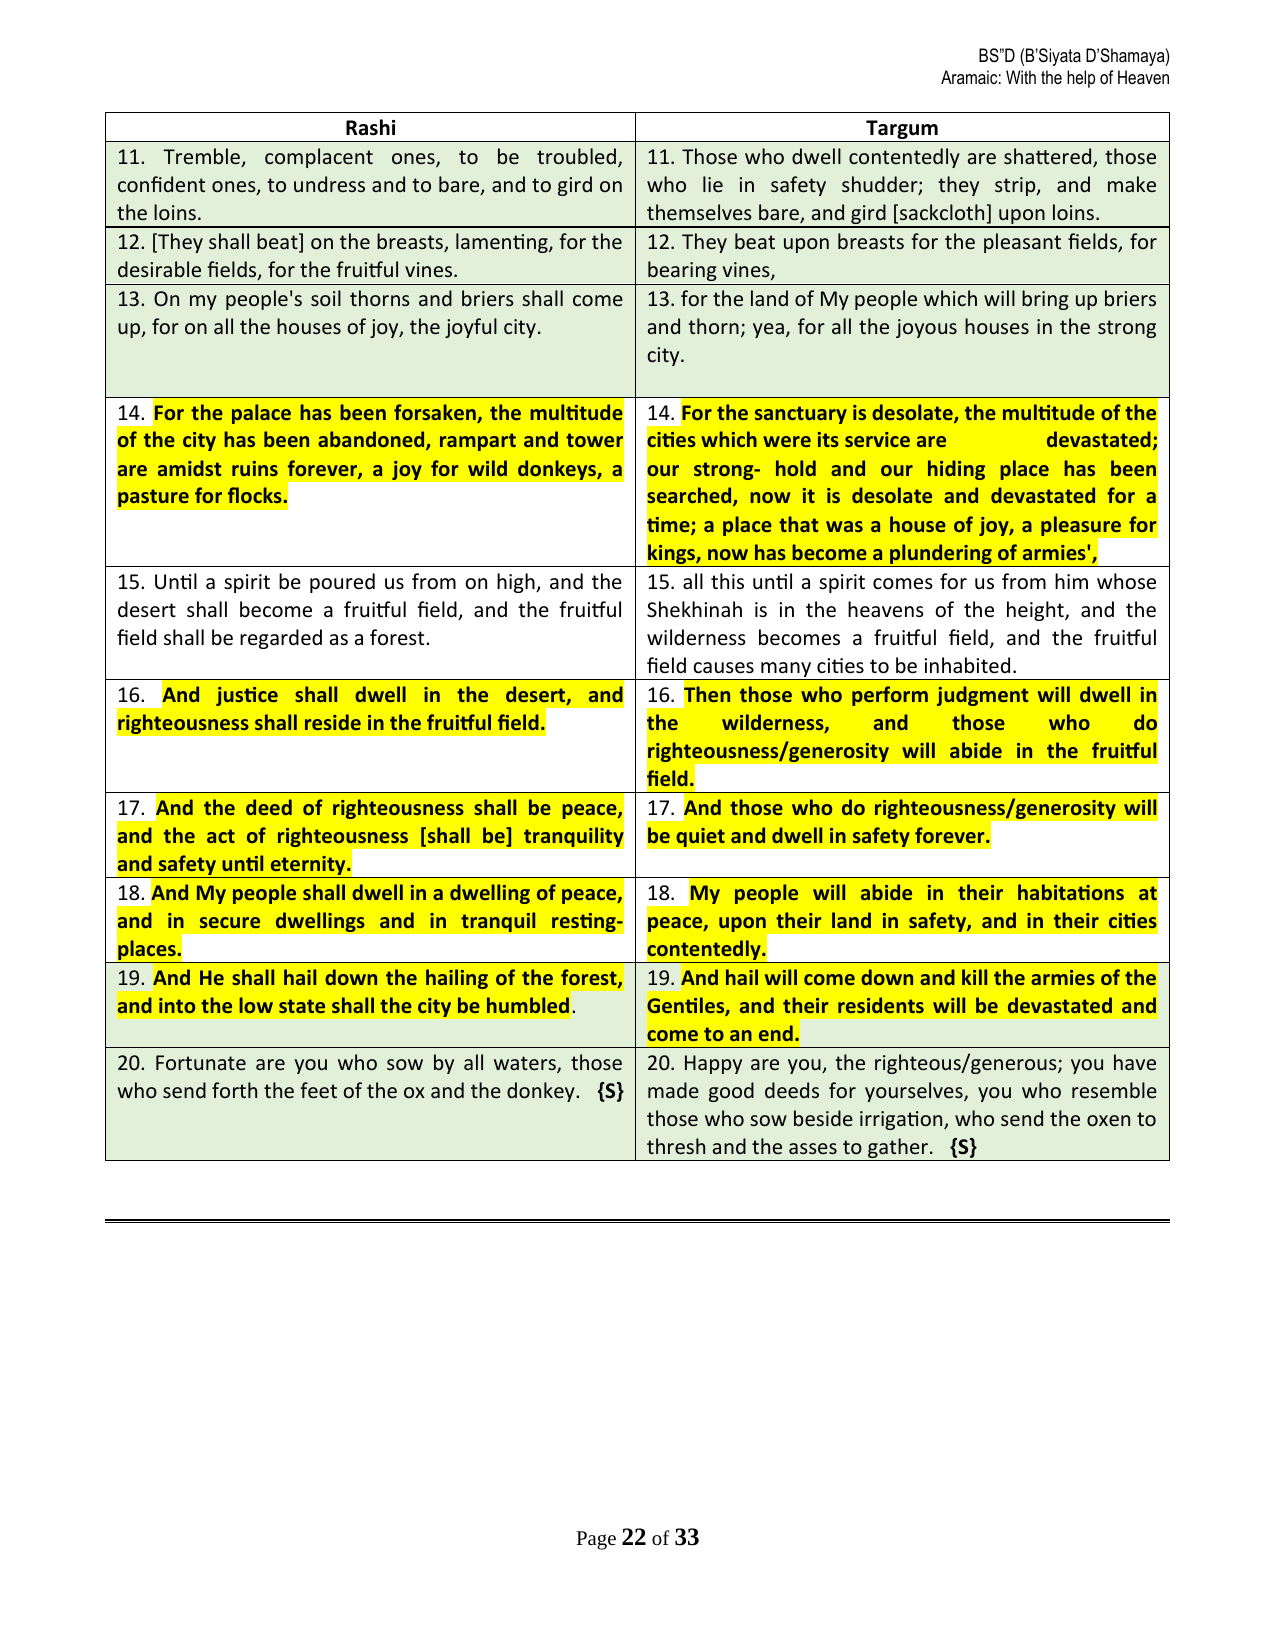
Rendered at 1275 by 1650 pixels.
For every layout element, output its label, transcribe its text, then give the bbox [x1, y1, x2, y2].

table_cell 15. Until a spirit be poured us from on high, and the desert shall become a fruitful field, and the fruitful field shall be regarded as a forest. [106, 567, 635, 679]
table_cell 13. for the land of My people which will bring up briers and thorn; yea, for all the joyous houses in the strong city. [636, 285, 1169, 397]
table_cell 13. On my people's soil thorns and briers shall come up, for on all the houses of joy, the joyful city. [106, 285, 635, 397]
table_cell 11. Tremble, complacent ones, to be troubled, confident ones, to undress and to bare, and to gird on the loins. [106, 142, 635, 226]
table_cell 16. Then those who perform judgment will dwell in the wilderness, and those who do righteousness/generosity will abide in the fruitful field. [695, 680, 1169, 792]
table_cell 12. [They shall beat] on the breasts, lamenting, for the desirable fields, for the fruitful vines. [106, 228, 635, 283]
table_cell 14. For the palace has been forsaken, the multitude of the city has been abandoned, rampart and tower are amidst ruins forever, a joy for wild donkeys, a pasture for flocks. [106, 398, 635, 566]
table_cell 18. My people will abide in their habitations at peace, upon their land in safety, and in their cities contentedly. [767, 878, 1169, 962]
table_cell 16. And justice shall dwell in the desert, and righteousness shall reside in the fruitful field. [106, 680, 635, 792]
table_header Rashi [106, 113, 635, 141]
table_cell 15. all this until a spirit comes for us from him whose Shekhinah is in the heavens of the height, and the wilderness becomes a fruitful field, and the fruitful field causes many cities to be inhabited. [636, 567, 1169, 679]
table_cell 12. They beat upon breasts for the pleasant fields, for bearing vines, [636, 228, 1169, 283]
table_cell 18. And My people shall dwell in a dwelling of peace, and in secure dwellings and in tranquil resting-places. [182, 878, 635, 962]
table_cell 17. And the deed of righteousness shall be peace, and the act of righteousness [shall be] tranquility and safety until eternity. [352, 793, 635, 877]
table_header Targum [636, 113, 1169, 141]
table_cell 20. Fortunate are you who sow by all waters, those who send forth the feet of the ox and the donkey. {S} [106, 1048, 635, 1160]
table_cell 19. And hail will come down and kill the armies of the Gentiles, and their residents will be devastated and come to an end. [800, 963, 1169, 1047]
table_cell 11. Those who dwell contentedly are shattered, those who lie in safety shudder; they strip, and make themselves bare, and gird [sackcloth] upon loins. [636, 142, 1169, 226]
table_cell 20. Happy are you, the righteous/generous; you have made good deeds for yourselves, you who resemble those who sow beside irrigation, who send the oxen to thresh and the asses to gather. {S} [636, 1048, 1169, 1160]
table_cell 19. And He shall hail down the hailing of the forest, and into the low state shall the city be humbled. [106, 963, 635, 1047]
table_cell 17. And those who do righteousness/generosity will be quiet and dwell in safety forever. [636, 793, 1169, 877]
